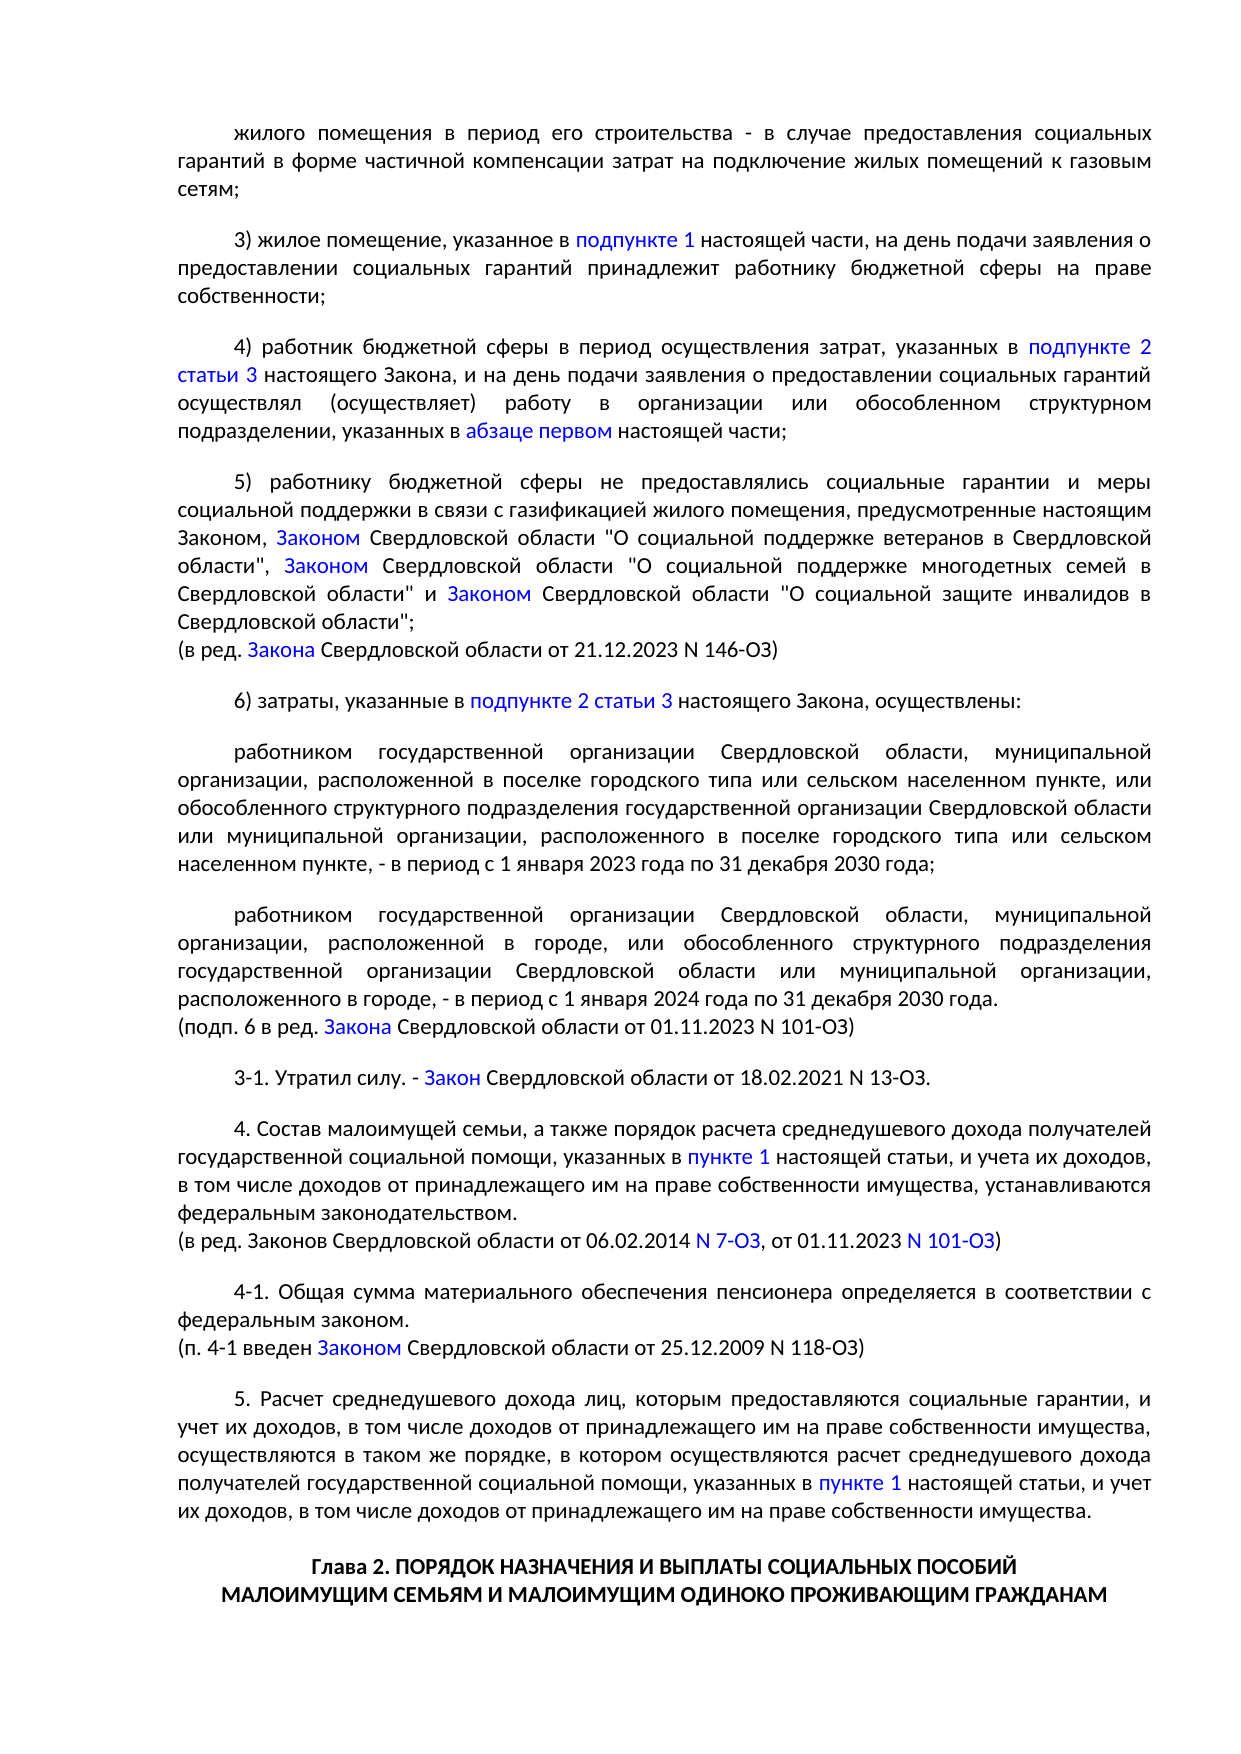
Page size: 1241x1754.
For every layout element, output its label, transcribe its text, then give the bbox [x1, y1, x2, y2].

text 6) затраты, указанные в подпункте 2 статьи 3 настоящего Закона, осуществлены: [177, 686, 1152, 714]
title МАЛОИМУЩИМ СЕМЬЯМ И МАЛОИМУЩИМ ОДИНОКО ПРОЖИВАЮЩИМ ГРАЖДАНАМ [177, 1580, 1152, 1608]
text 5) работнику бюджетной сферы не предоставлялись социальные гарантии и меры социальной поддержки в связи с газификацией жилого помещения, предусмотренные настоящим Законом, Законом Свердловской области "О социальной поддержке ветеранов в Свердловской области", Законом Свердловской области "О социальной поддержке многодетных семей в Свердловской области" и Законом Свердловской области "О социальной защите инвалидов в Свердловской области"; [177, 467, 1152, 635]
text 4-1. Общая сумма материального обеспечения пенсионера определяется в соответствии с федеральным законом. [177, 1277, 1152, 1333]
text 5. Расчет среднедушевого дохода лиц, которым предоставляются социальные гарантии, и учет их доходов, в том числе доходов от принадлежащего им на праве собственности имущества, осуществляются в таком же порядке, в котором осуществляются расчет среднедушевого дохода получателей государственной социальной помощи, указанных в пункте 1 настоящей статьи, и учет их доходов, в том числе доходов от принадлежащего им на праве собственности имущества. [177, 1384, 1152, 1524]
title Глава 2. ПОРЯДОК НАЗНАЧЕНИЯ И ВЫПЛАТЫ СОЦИАЛЬНЫХ ПОСОБИЙ [177, 1552, 1152, 1580]
text 4. Состав малоимущей семьи, а также порядок расчета среднедушевого дохода получателей государственной социальной помощи, указанных в пункте 1 настоящей статьи, и учета их доходов, в том числе доходов от принадлежащего им на праве собственности имущества, устанавливаются федеральным законодательством. [177, 1114, 1152, 1226]
text работником государственной организации Свердловской области, муниципальной организации, расположенной в поселке городского типа или сельском населенном пункте, или обособленного структурного подразделения государственной организации Свердловской области или муниципальной организации, расположенного в поселке городского типа или сельском населенном пункте, - в период с 1 января 2023 года по 31 декабря 2030 года; [177, 737, 1152, 877]
text 3-1. Утратил силу. - Закон Свердловской области от 18.02.2021 N 13-ОЗ. [177, 1063, 1152, 1091]
text (в ред. Закона Свердловской области от 21.12.2023 N 146-ОЗ) [177, 635, 1152, 663]
text работником государственной организации Свердловской области, муниципальной организации, расположенной в городе, или обособленного структурного подразделения государственной организации Свердловской области или муниципальной организации, расположенного в городе, - в период с 1 января 2024 года по 31 декабря 2030 года. [177, 900, 1152, 1012]
text 4) работник бюджетной сферы в период осуществления затрат, указанных в подпункте 2 статьи 3 настоящего Закона, и на день подачи заявления о предоставлении социальных гарантий осуществлял (осуществляет) работу в организации или обособленном структурном подразделении, указанных в абзаце первом настоящей части; [177, 332, 1152, 444]
text (в ред. Законов Свердловской области от 06.02.2014 N 7-ОЗ, от 01.11.2023 N 101-ОЗ) [177, 1226, 1152, 1254]
text 3) жилое помещение, указанное в подпункте 1 настоящей части, на день подачи заявления о предоставлении социальных гарантий принадлежит работнику бюджетной сферы на праве собственности; [177, 225, 1152, 309]
text жилого помещения в период его строительства - в случае предоставления социальных гарантий в форме частичной компенсации затрат на подключение жилых помещений к газовым сетям; [177, 118, 1152, 202]
text (подп. 6 в ред. Закона Свердловской области от 01.11.2023 N 101-ОЗ) [177, 1012, 1152, 1040]
text (п. 4-1 введен Законом Свердловской области от 25.12.2009 N 118-ОЗ) [177, 1333, 1152, 1361]
